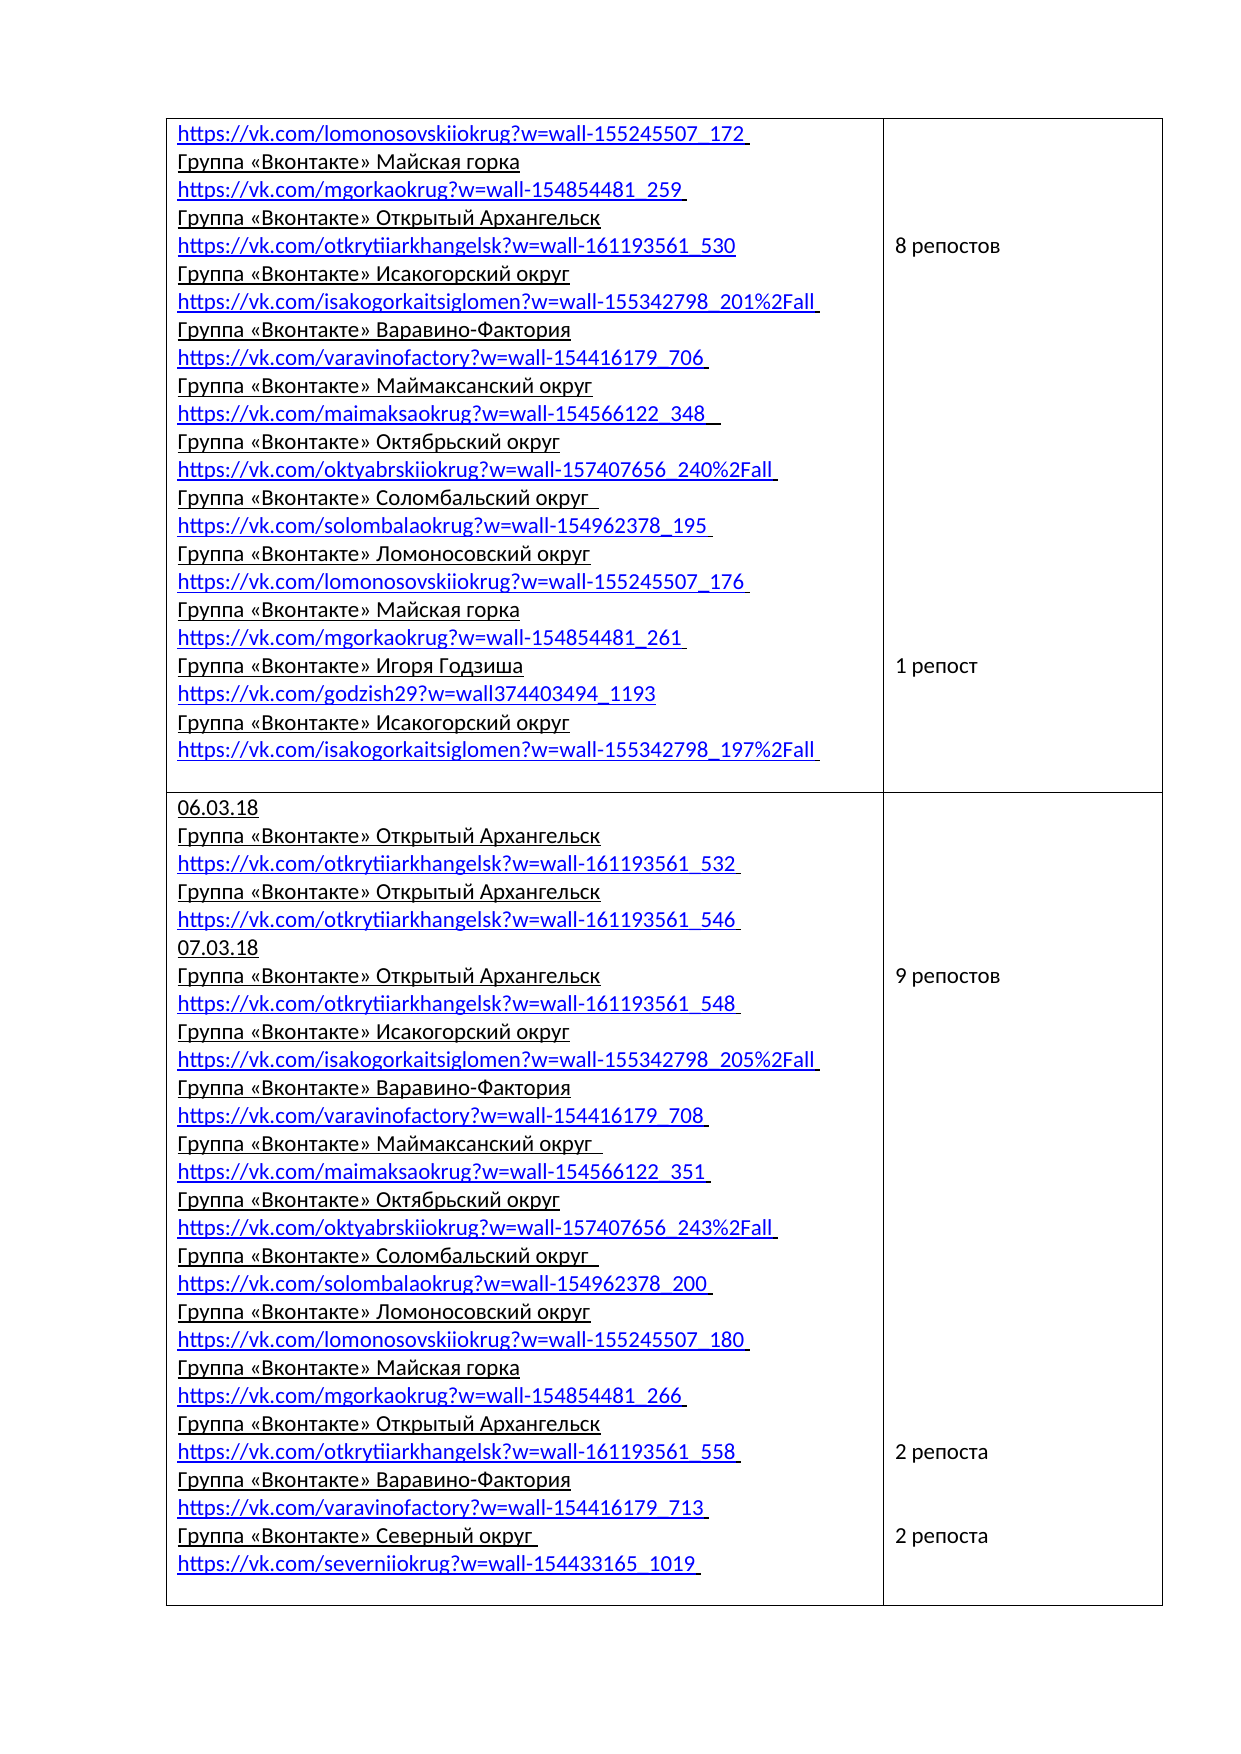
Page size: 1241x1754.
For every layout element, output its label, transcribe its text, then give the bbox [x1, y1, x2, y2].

table_cell 9 репостов 2 репоста 2 репоста [884, 793, 1162, 1605]
table_cell 06.03.18 Группа «Вконтакте» Открытый Архангельск https://vk.com/otkrytiiarkhangelsk?w=wall-161193561_532 Группа «Вконтакте» Открытый Архангельск https://vk.com/otkrytiiarkhangelsk?w=wall-161193561_546 07.03.18 Группа «Вконтакте» Открытый Архангельск https://vk.com/otkrytiiarkhangelsk?w=wall-161193561_548 Группа «Вконтакте» Исакогорский округ https://vk.com/isakogorkaitsiglomen?w=wall-155342798_205%2Fall Группа «Вконтакте» Варавино-Фактория https://vk.com/varavinofactory?w=wall-154416179_708 Группа «Вконтакте» Маймаксанский округ https://vk.com/maimaksaokrug?w=wall-154566122_351 Группа «Вконтакте» Октябрьский округ https://vk.com/oktyabrskiiokrug?w=wall-157407656_243%2Fall Группа «Вконтакте» Соломбальский округ https://vk.com/solombalaokrug?w=wall-154962378_200 Группа «Вконтакте» Ломоносовский округ https://vk.com/lomonosovskiiokrug?w=wall-155245507_180 Группа «Вконтакте» Майская горка https://vk.com/mgorkaokrug?w=wall-154854481_266 Группа «Вконтакте» Открытый Архангельск https://vk.com/otkrytiiarkhangelsk?w=wall-161193561_558 Группа «Вконтакте» Варавино-Фактория https://vk.com/varavinofactory?w=wall-154416179_713 Группа «Вконтакте» Северный округ https://vk.com/severniiokrug?w=wall-154433165_1019 [167, 793, 883, 1605]
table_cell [167, 119, 883, 792]
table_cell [884, 119, 1162, 792]
